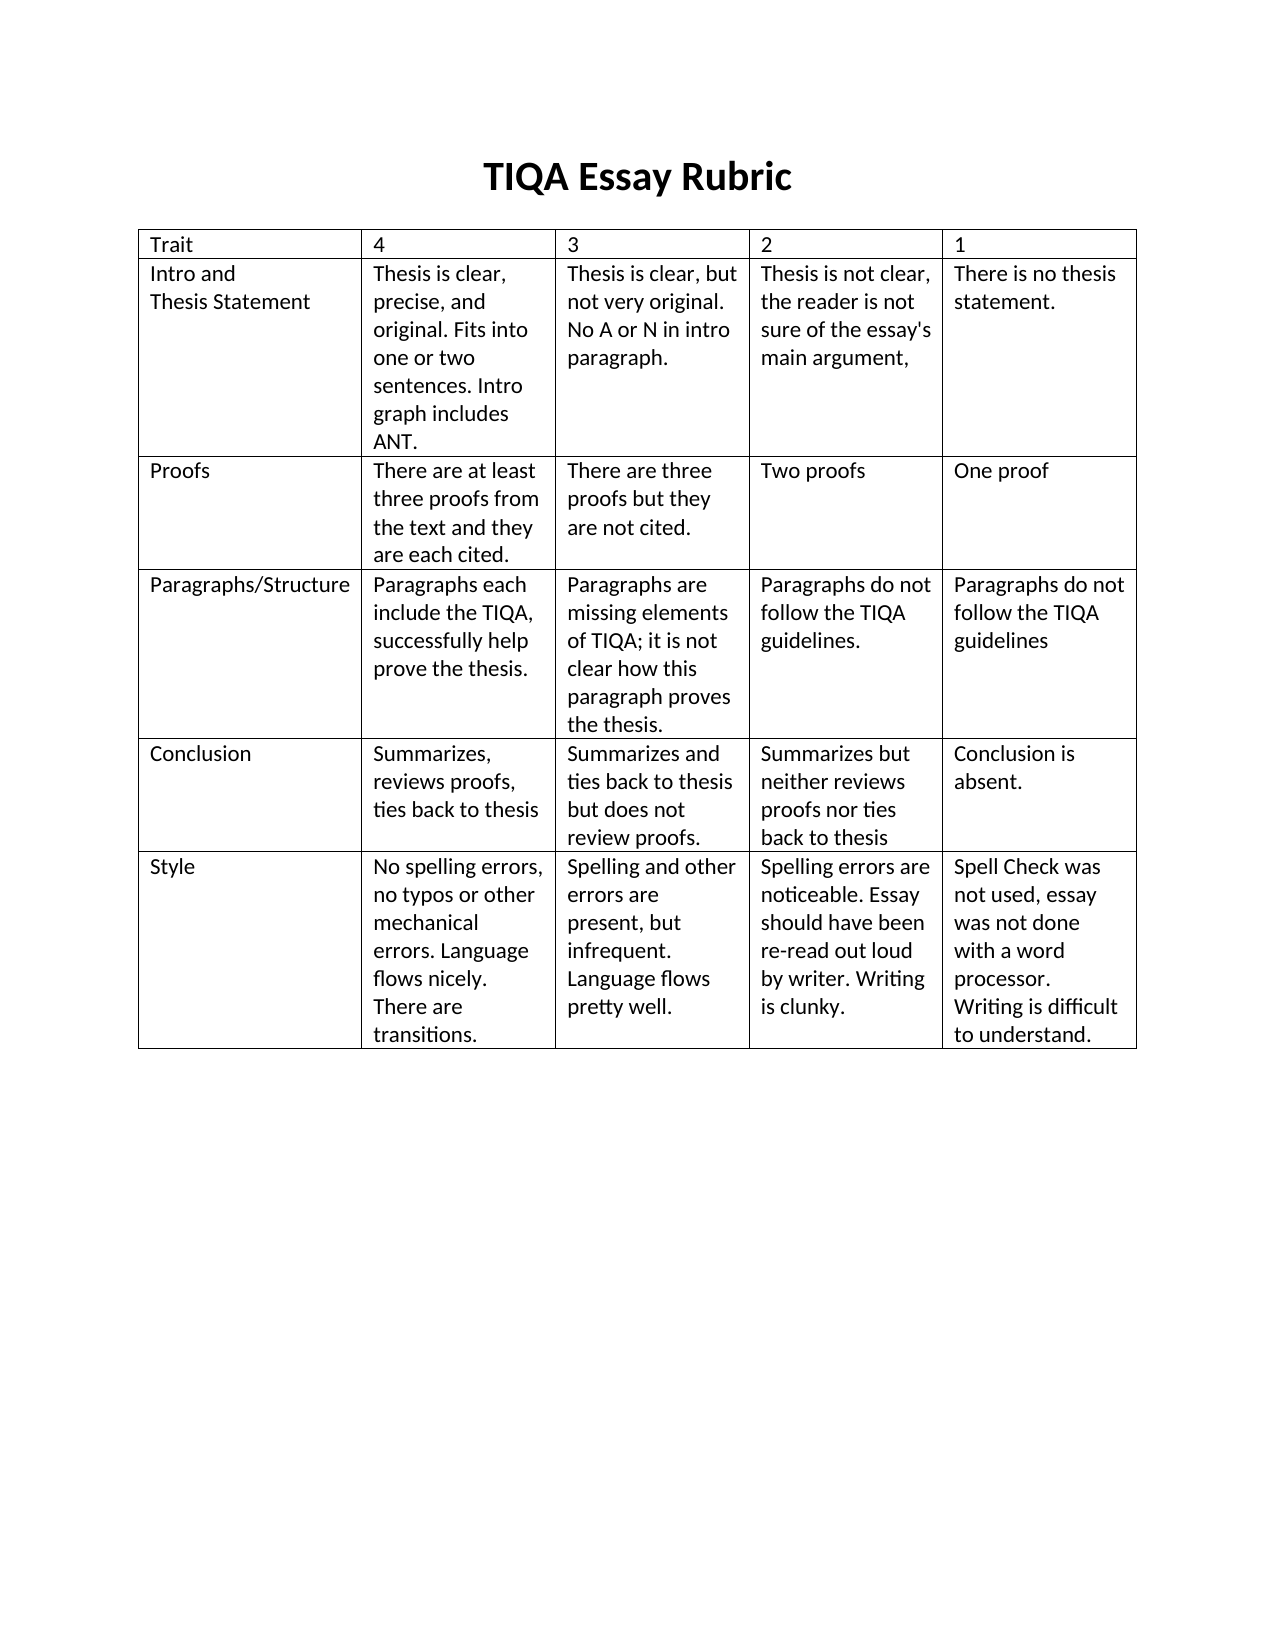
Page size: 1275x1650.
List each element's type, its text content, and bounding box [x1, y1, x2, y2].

table_header 3 [556, 230, 749, 258]
table_cell Proofs [139, 457, 361, 569]
table_cell Spelling and other errors are present, but infrequent. Language flows pretty well. [556, 852, 749, 1048]
table_cell Paragraphs are missing elements of TIQA; it is not clear how this paragraph proves the thesis. [556, 570, 749, 738]
table_cell Paragraphs do not follow the TIQA guidelines. [750, 570, 942, 738]
table_cell There are at least three proofs from the text and they are each cited. [362, 457, 555, 569]
text TIQA Essay Rubric [150, 150, 1125, 201]
table_header 2 [750, 230, 942, 258]
table_header 4 [362, 230, 555, 258]
table_cell Conclusion [139, 739, 361, 851]
table_cell One proof [943, 457, 1136, 569]
table_cell No spelling errors, no typos or other mechanical errors. Language flows nicely. There are transitions. [362, 852, 555, 1048]
table_cell Spell Check was not used, essay was not done with a word processor. Writing is difficult to understand. [943, 852, 1136, 1048]
table_header Trait [139, 230, 361, 258]
table_cell Spelling errors are noticeable. Essay should have been re-read out loud by writer. Writing is clunky. [750, 852, 942, 1048]
table_cell Paragraphs/Structure [139, 570, 361, 738]
table_cell Style [139, 852, 361, 1048]
table_cell Summarizes but neither reviews proofs nor ties back to thesis [750, 739, 942, 851]
table_cell There are three proofs but they are not cited. [556, 457, 749, 569]
table_cell Paragraphs each include the TIQA, successfully help prove the thesis. [362, 570, 555, 738]
table_cell Thesis is not clear, the reader is not sure of the essay's main argument, [750, 259, 942, 456]
table_cell Summarizes and ties back to thesis but does not review proofs. [556, 739, 749, 851]
table_cell There is no thesis statement. [943, 259, 1136, 456]
table_cell Summarizes, reviews proofs, ties back to thesis [362, 739, 555, 851]
table_cell Thesis is clear, precise, and original. Fits into one or two sentences. Intro graph includes ANT. [362, 259, 555, 456]
table_cell Conclusion is absent. [943, 739, 1136, 851]
table_cell Thesis is clear, but not very original. No A or N in intro paragraph. [556, 259, 749, 456]
table_cell Intro and Thesis Statement [139, 259, 361, 456]
table_cell Paragraphs do not follow the TIQA guidelines [943, 570, 1136, 738]
table_header 1 [943, 230, 1136, 258]
table_cell Two proofs [750, 457, 942, 569]
